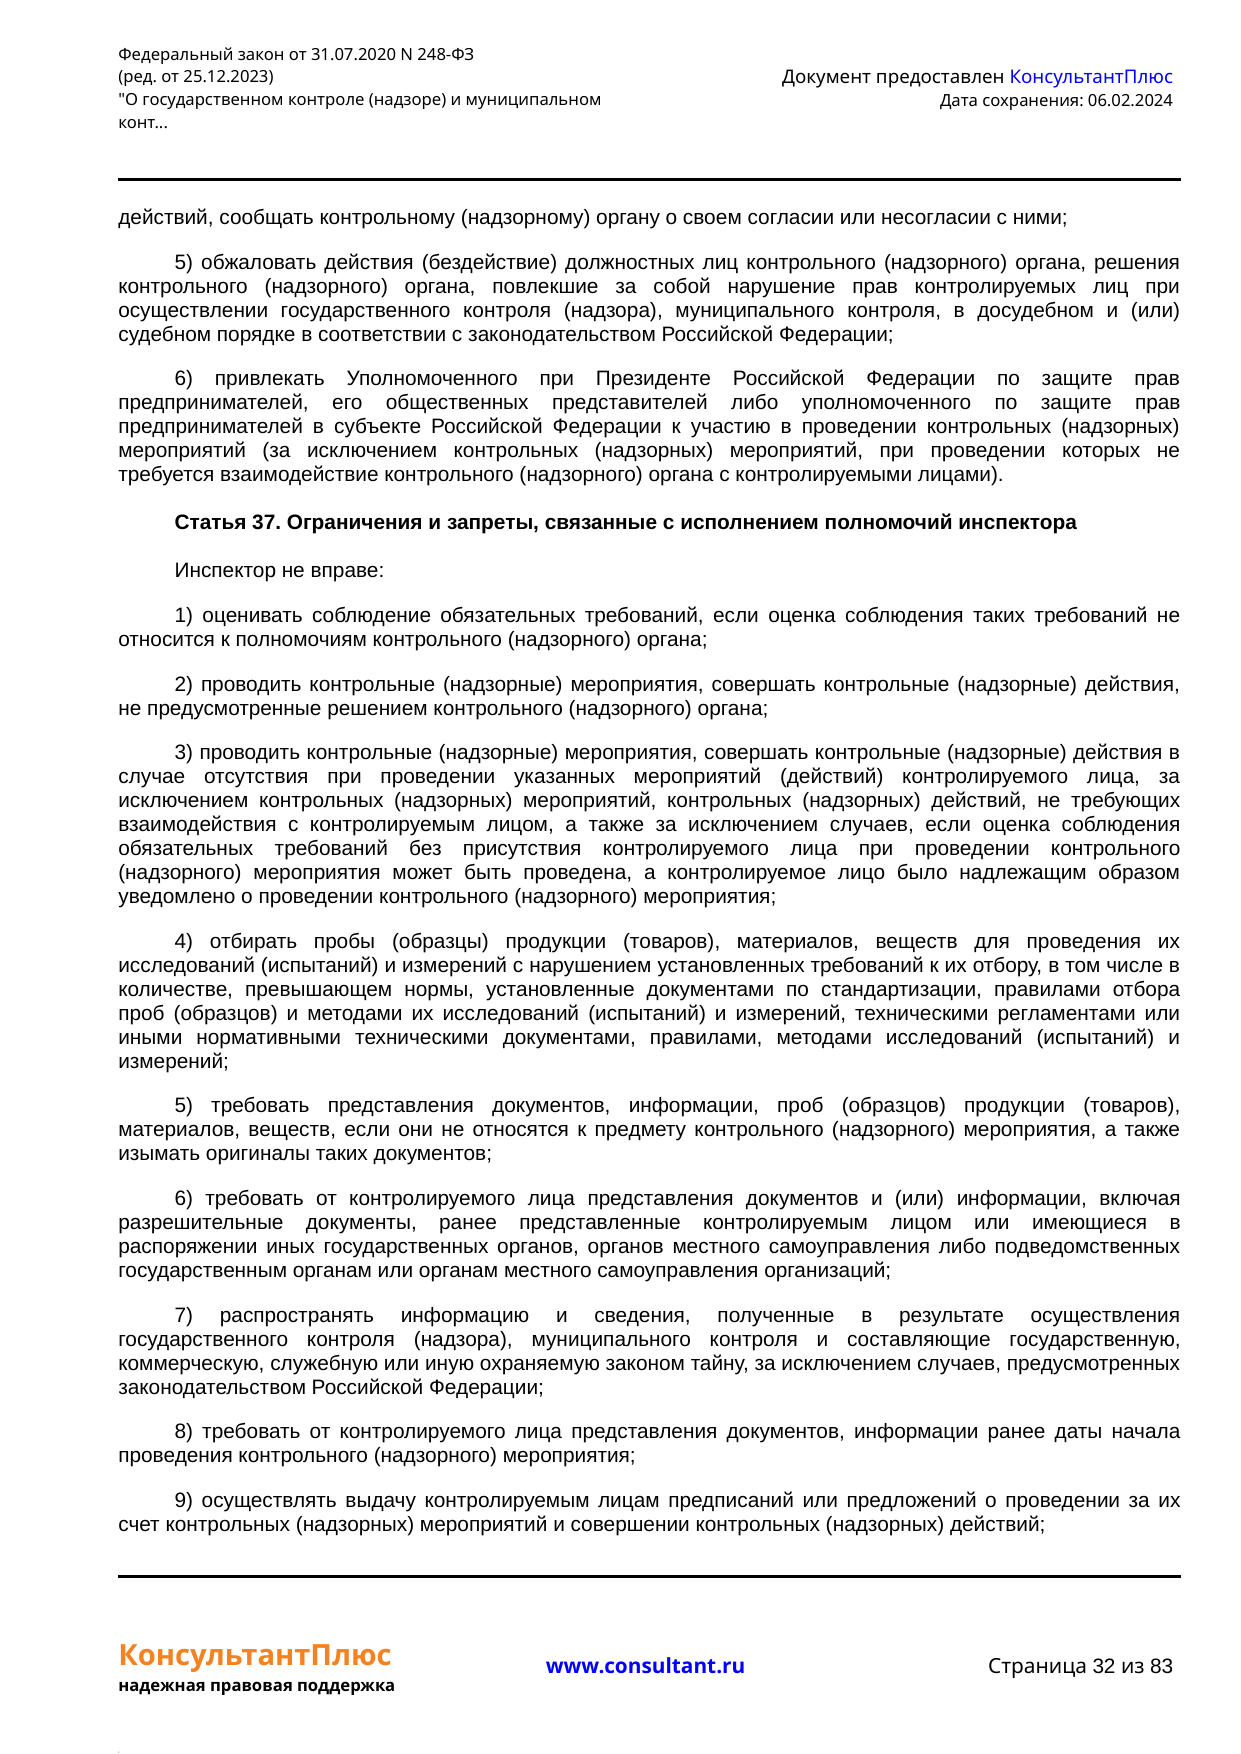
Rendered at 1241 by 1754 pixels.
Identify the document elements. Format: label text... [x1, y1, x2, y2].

text 5) обжаловать действия (бездействие) должностных лиц контрольного (надзорного) органа, решения контрольного (надзорного) органа, повлекшие за собой нарушение прав контролируемых лиц при осуществлении государственного контроля (надзора), муниципального контроля, в досудебном и (или) судебном порядке в соответствии с законодательством Российской Федерации; [118, 249, 1181, 345]
text 2) проводить контрольные (надзорные) мероприятия, совершать контрольные (надзорные) действия, не предусмотренные решением контрольного (надзорного) органа; [118, 671, 1181, 719]
text 6) привлекать Уполномоченного при Президенте Российской Федерации по защите прав предпринимателей, его общественных представителей либо уполномоченного по защите прав предпринимателей в субъекте Российской Федерации к участию в проведении контрольных (надзорных) мероприятий (за исключением контрольных (надзорных) мероприятий, при проведении которых не требуется взаимодействие контрольного (надзорного) органа с контролируемыми лицами). [118, 366, 1181, 486]
title Статья 37. Ограничения и запреты, связанные с исполнением полномочий инспектора [118, 510, 1181, 534]
text 4) отбирать пробы (образцы) продукции (товаров), материалов, веществ для проведения их исследований (испытаний) и измерений с нарушением установленных требований к их отбору, в том числе в количестве, превышающем нормы, установленные документами по стандартизации, правилами отбора проб (образцов) и методами их исследований (испытаний) и измерений, техническими регламентами или иными нормативными техническими документами, правилами, методами исследований (испытаний) и измерений; [118, 929, 1181, 1072]
text 8) требовать от контролируемого лица представления документов, информации ранее даты начала проведения контрольного (надзорного) мероприятия; [118, 1419, 1181, 1467]
text 6) требовать от контролируемого лица представления документов и (или) информации, включая разрешительные документы, ранее представленные контролируемым лицом или имеющиеся в распоряжении иных государственных органов, органов местного самоуправления либо подведомственных государственным органам или органам местного самоуправления организаций; [118, 1186, 1181, 1282]
text 1) оценивать соблюдение обязательных требований, если оценка соблюдения таких требований не относится к полномочиям контрольного (надзорного) органа; [118, 603, 1181, 651]
text Инспектор не вправе: [118, 558, 1181, 582]
text 3) проводить контрольные (надзорные) мероприятия, совершать контрольные (надзорные) действия в случае отсутствия при проведении указанных мероприятий (действий) контролируемого лица, за исключением контрольных (надзорных) мероприятий, контрольных (надзорных) действий, не требующих взаимодействия с контролируемым лицом, а также за исключением случаев, если оценка соблюдения обязательных требований без присутствия контролируемого лица при проведении контрольного (надзорного) мероприятия может быть проведена, а контролируемое лицо было надлежащим образом уведомлено о проведении контрольного (надзорного) мероприятия; [118, 740, 1181, 908]
text 9) осуществлять выдачу контролируемым лицам предписаний или предложений о проведении за их счет контрольных (надзорных) мероприятий и совершении контрольных (надзорных) действий; [118, 1488, 1181, 1536]
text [118, 205, 1181, 229]
text 5) требовать представления документов, информации, проб (образцов) продукции (товаров), материалов, веществ, если они не относятся к предмету контрольного (надзорного) мероприятия, а также изымать оригиналы таких документов; [118, 1093, 1181, 1165]
text 7) распространять информацию и сведения, полученные в результате осуществления государственного контроля (надзора), муниципального контроля и составляющие государственную, коммерческую, служебную или иную охраняемую законом тайну, за исключением случаев, предусмотренных законодательством Российской Федерации; [118, 1303, 1181, 1398]
